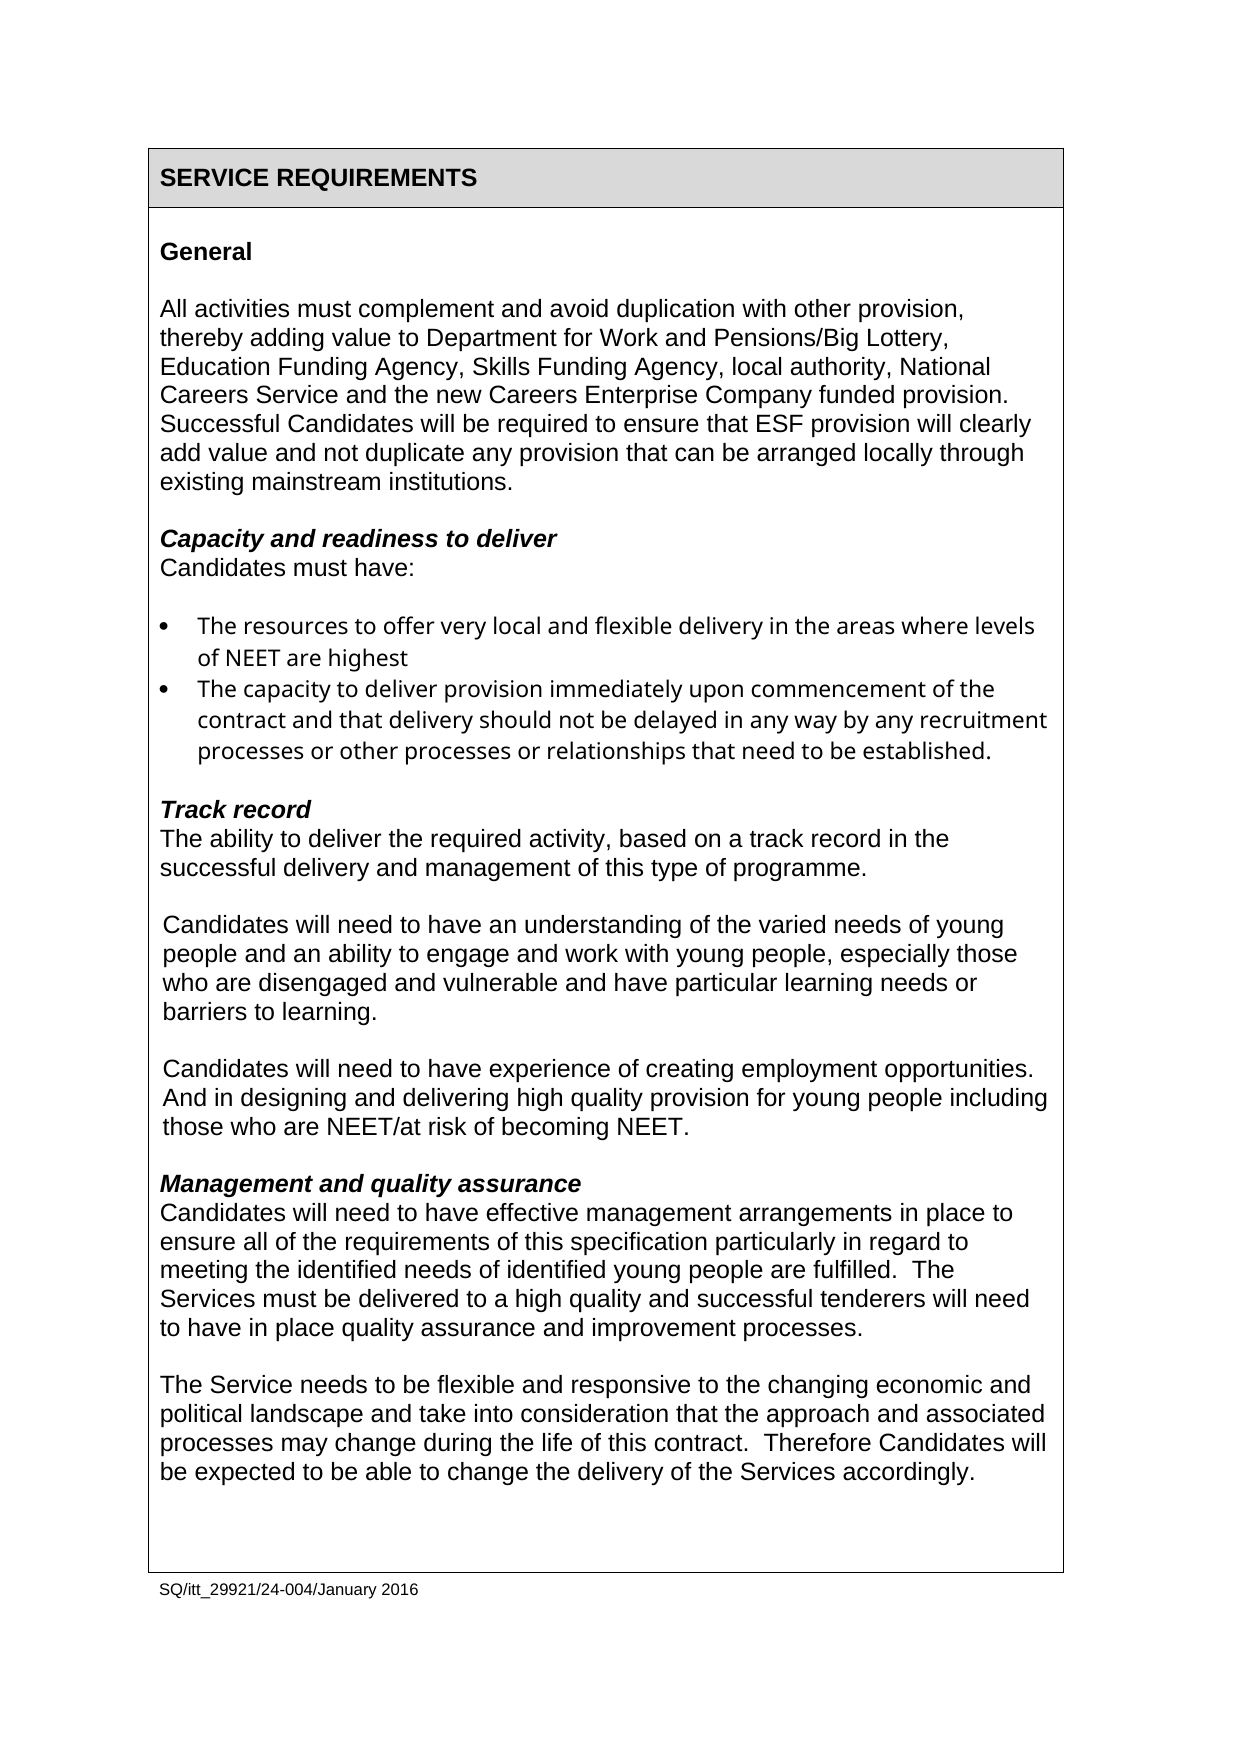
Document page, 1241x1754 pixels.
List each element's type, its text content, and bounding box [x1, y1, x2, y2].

table_cell SERVICE REQUIREMENTS [149, 149, 1063, 207]
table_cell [149, 208, 1063, 1572]
